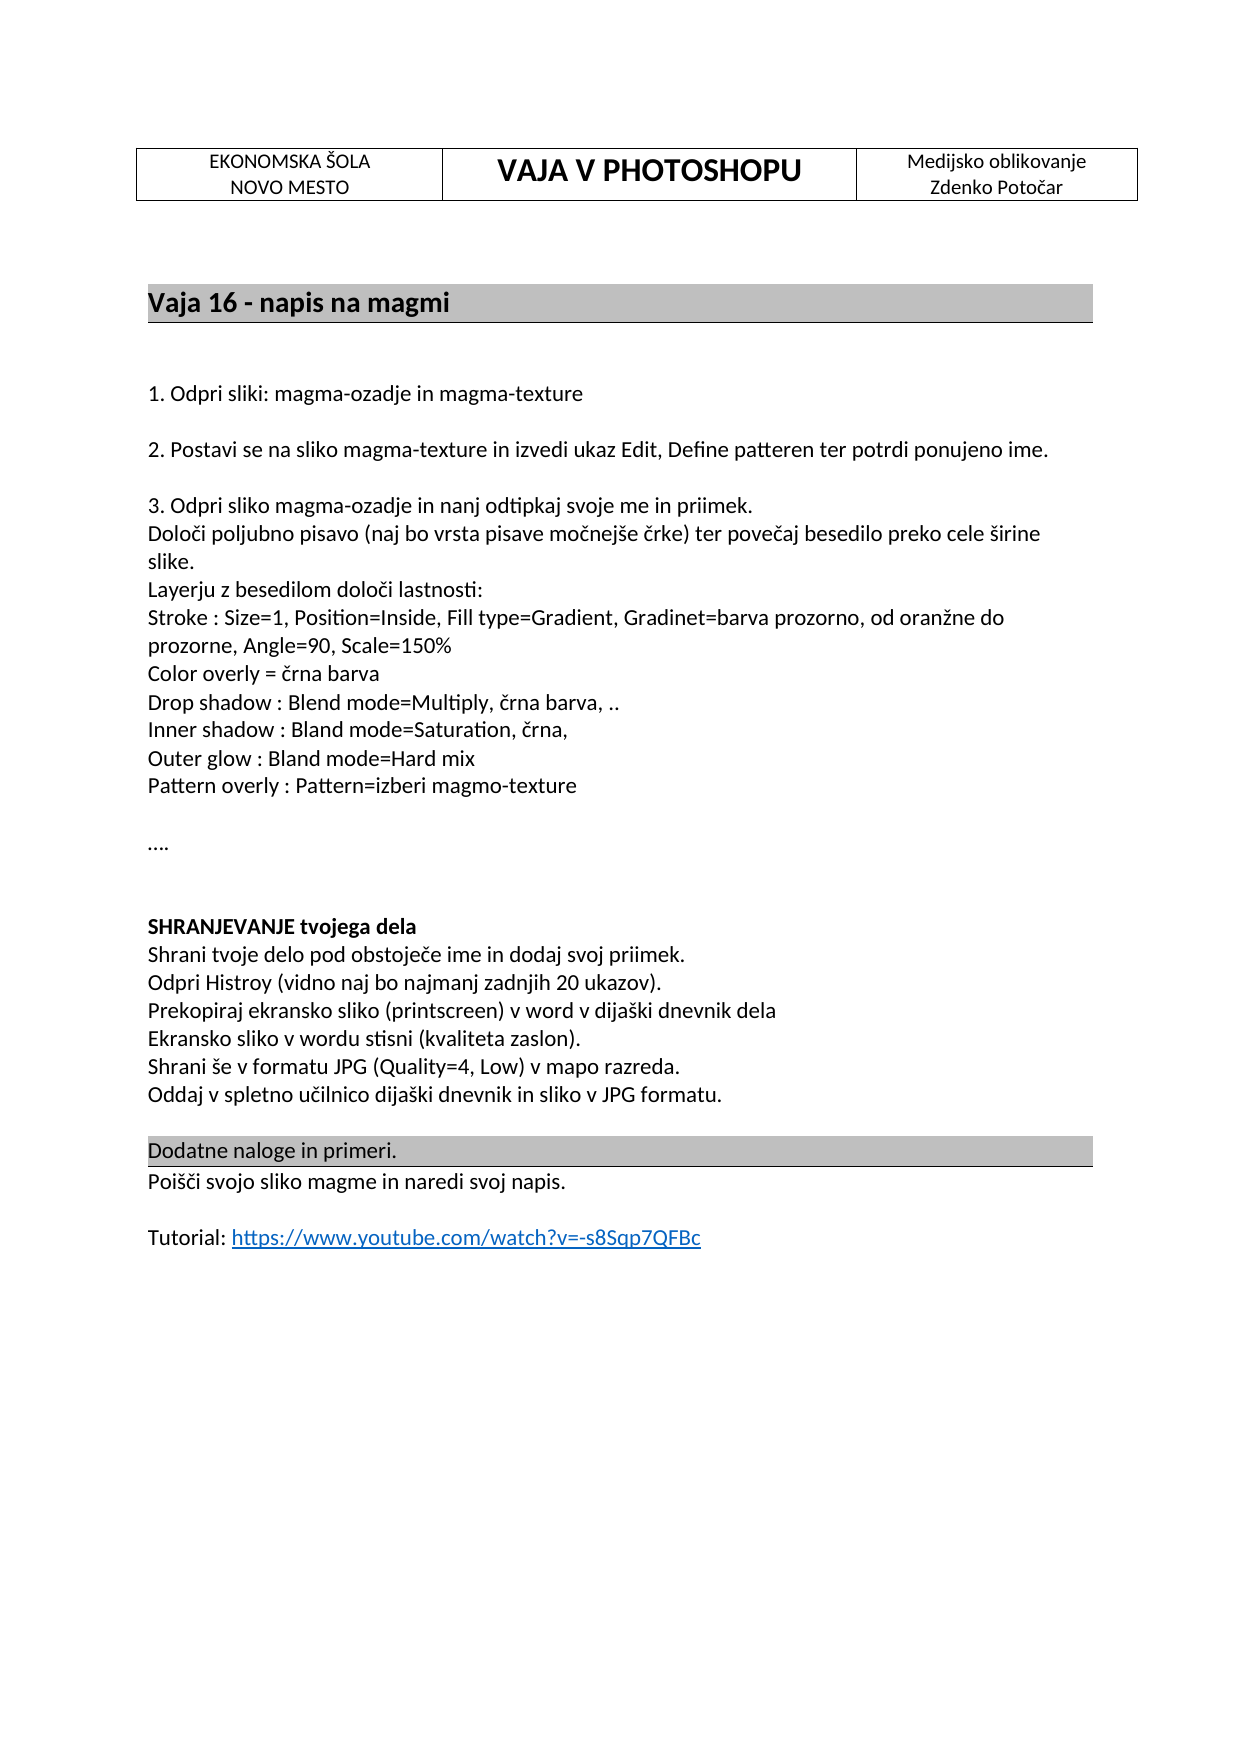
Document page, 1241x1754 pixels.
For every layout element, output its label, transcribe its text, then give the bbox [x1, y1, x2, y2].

text Color overly = črna barva [148, 659, 1093, 688]
text Poišči svojo sliko magme in naredi svoj napis. [148, 1167, 1093, 1195]
text Tutorial: https://www.youtube.com/watch?v=-s8Sqp7QFBc [148, 1223, 1093, 1251]
text Drop shadow : Blend mode=Multiply, črna barva, .. [148, 688, 1093, 716]
text Shrani še v formatu JPG (Quality=4, Low) v mapo razreda. [148, 1052, 1093, 1080]
table_header EKONOMSKA ŠOLA NOVO MESTO [137, 149, 442, 199]
text Prekopiraj ekransko sliko (printscreen) v word v dijaški dnevnik dela [148, 996, 1093, 1024]
text Pattern overly : Pattern=izberi magmo-texture [148, 772, 1093, 800]
text SHRANJEVANJE tvojega dela [148, 912, 1093, 940]
table_header VAJA V PHOTOSHOPU [443, 149, 856, 199]
text 2. Postavi se na sliko magma-texture in izvedi ukaz Edit, Define patteren ter potrdi ponujeno ime. [148, 435, 1093, 463]
text Vaja 16 - napis na magmi [148, 284, 1093, 322]
text Shrani tvoje delo pod obstoječe ime in dodaj svoj priimek. [148, 940, 1093, 968]
text Določi poljubno pisavo (naj bo vrsta pisave močnejše črke) ter povečaj besedilo preko cele širine slike. [148, 519, 1093, 576]
text Inner shadow : Bland mode=Saturation, črna, [148, 716, 1093, 744]
text Dodatne naloge in primeri. [148, 1136, 1093, 1166]
table_header Medijsko oblikovanje Zdenko Potočar [857, 149, 1137, 199]
text 3. Odpri sliko magma-ozadje in nanj odtipkaj svoje me in priimek. [148, 491, 1093, 519]
text Ekransko sliko v wordu stisni (kvaliteta zaslon). [148, 1024, 1093, 1052]
text Oddaj v spletno učilnico dijaški dnevnik in sliko v JPG formatu. [148, 1080, 1093, 1108]
text Odpri Histroy (vidno naj bo najmanj zadnjih 20 ukazov). [148, 968, 1093, 996]
text Stroke : Size=1, Position=Inside, Fill type=Gradient, Gradinet=barva prozorno, od oranžne do prozorne, Angle=90, Scale=150% [148, 603, 1093, 659]
text Outer glow : Bland mode=Hard mix [148, 744, 1093, 772]
text Layerju z besedilom določi lastnosti: [148, 576, 1093, 603]
text …. [148, 828, 1093, 856]
text 1. Odpri sliki: magma-ozadje in magma-texture [148, 379, 1093, 407]
